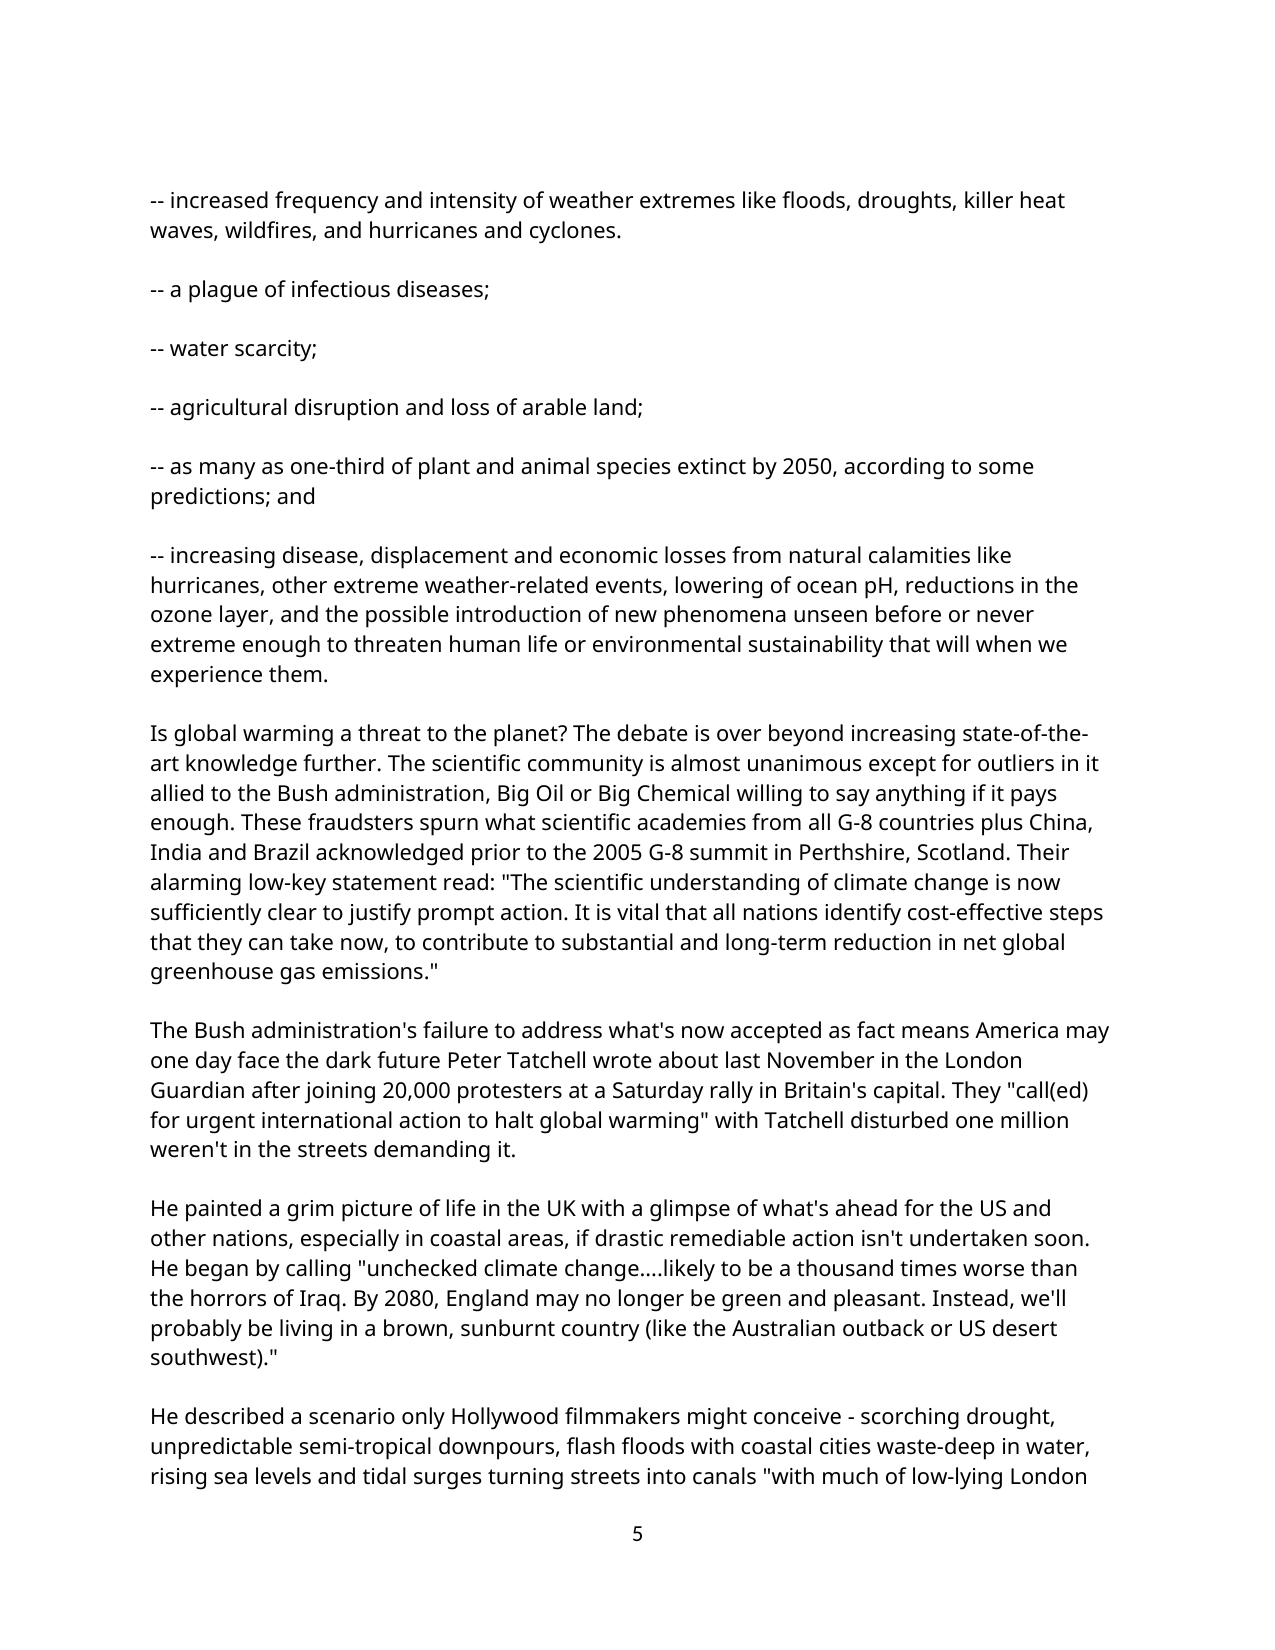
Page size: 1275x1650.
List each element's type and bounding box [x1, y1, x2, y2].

table_header [144, 150, 1119, 1497]
